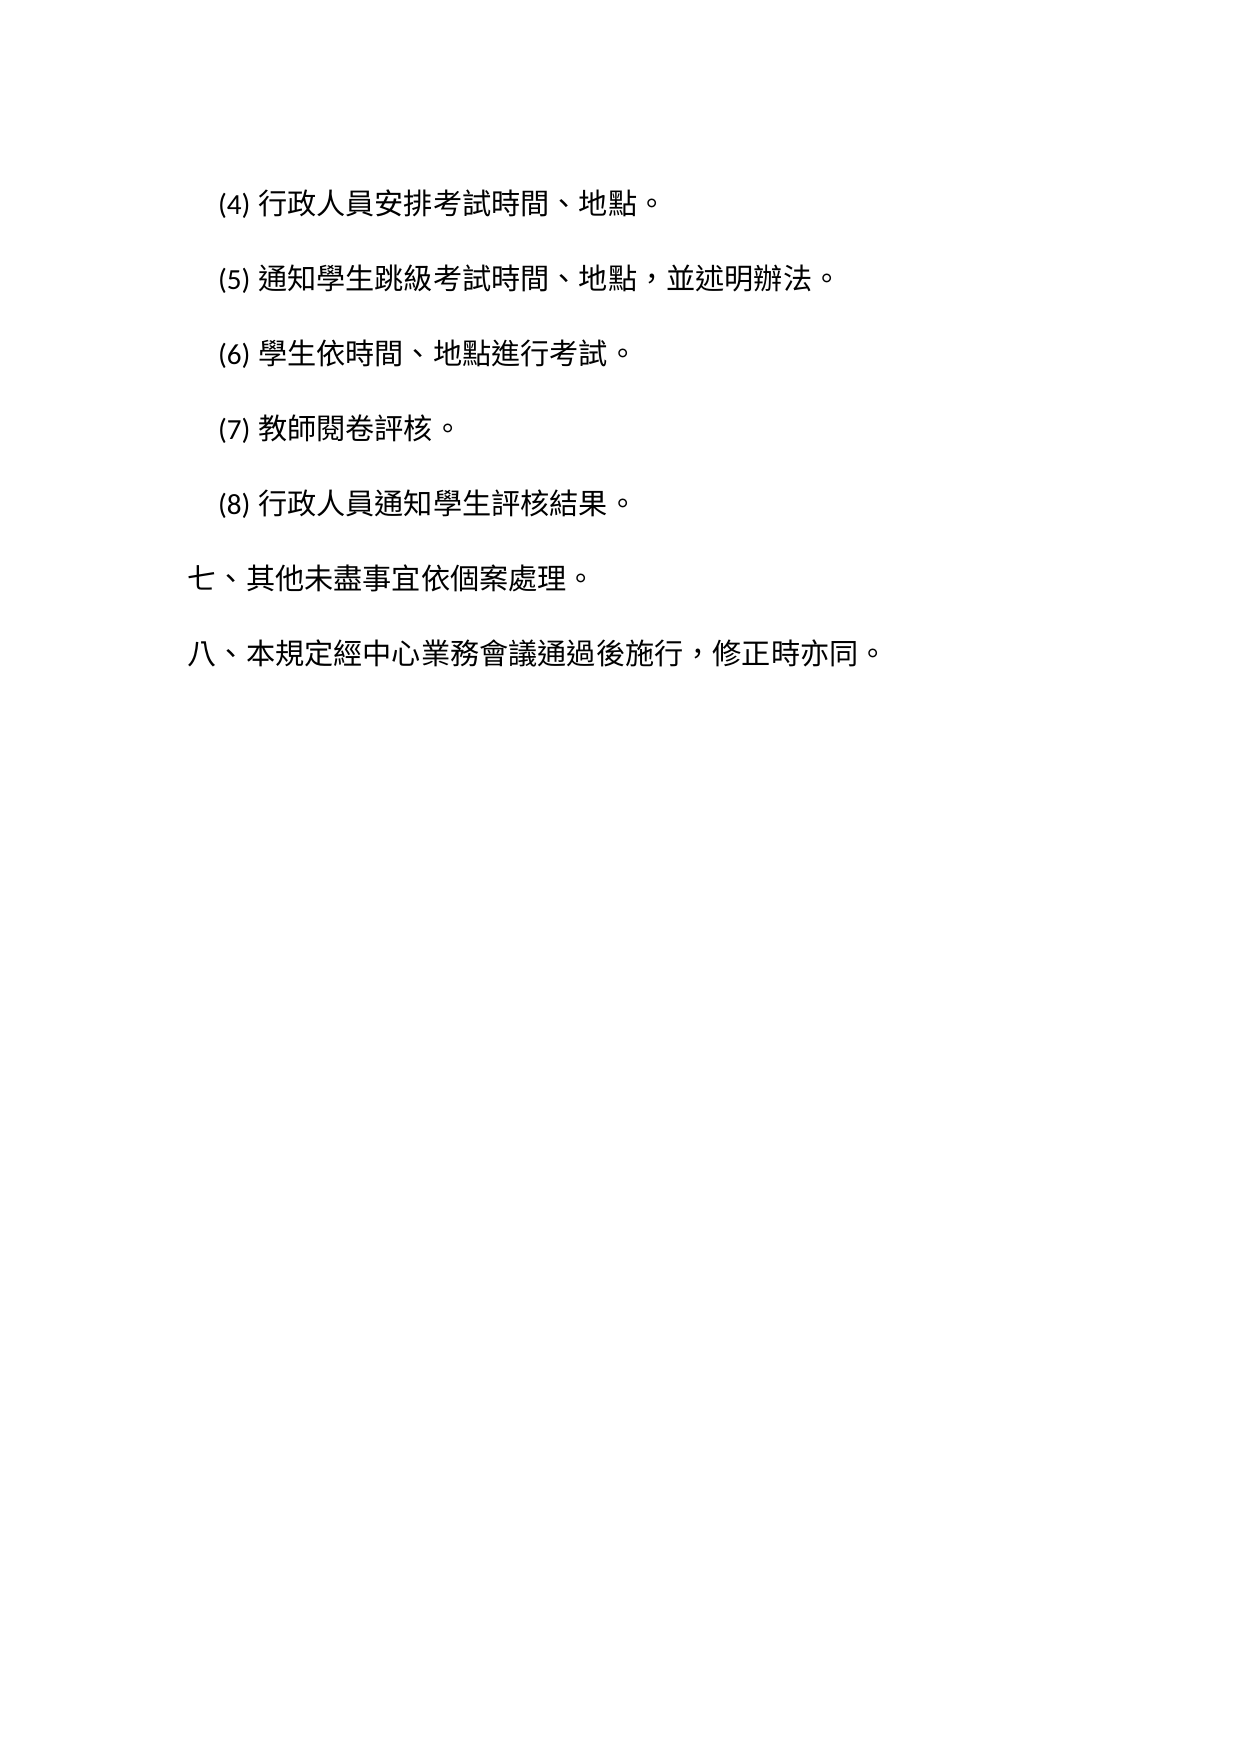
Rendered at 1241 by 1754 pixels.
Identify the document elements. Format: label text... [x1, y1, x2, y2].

text (8) 行政人員通知學生評核結果。 [187, 464, 1053, 539]
text (7) 教師閱卷評核。 [187, 389, 1053, 464]
text (6) 學生依時間、地點進行考試。 [187, 314, 1053, 389]
text (5) 通知學生跳級考試時間、地點，並述明辦法。 [187, 239, 1053, 314]
text 七、其他未盡事宜依個案處理。 [187, 539, 1053, 614]
text 八、本規定經中心業務會議通過後施行，修正時亦同。 [187, 614, 1053, 689]
text (4) 行政人員安排考試時間、地點。 [187, 164, 1053, 239]
